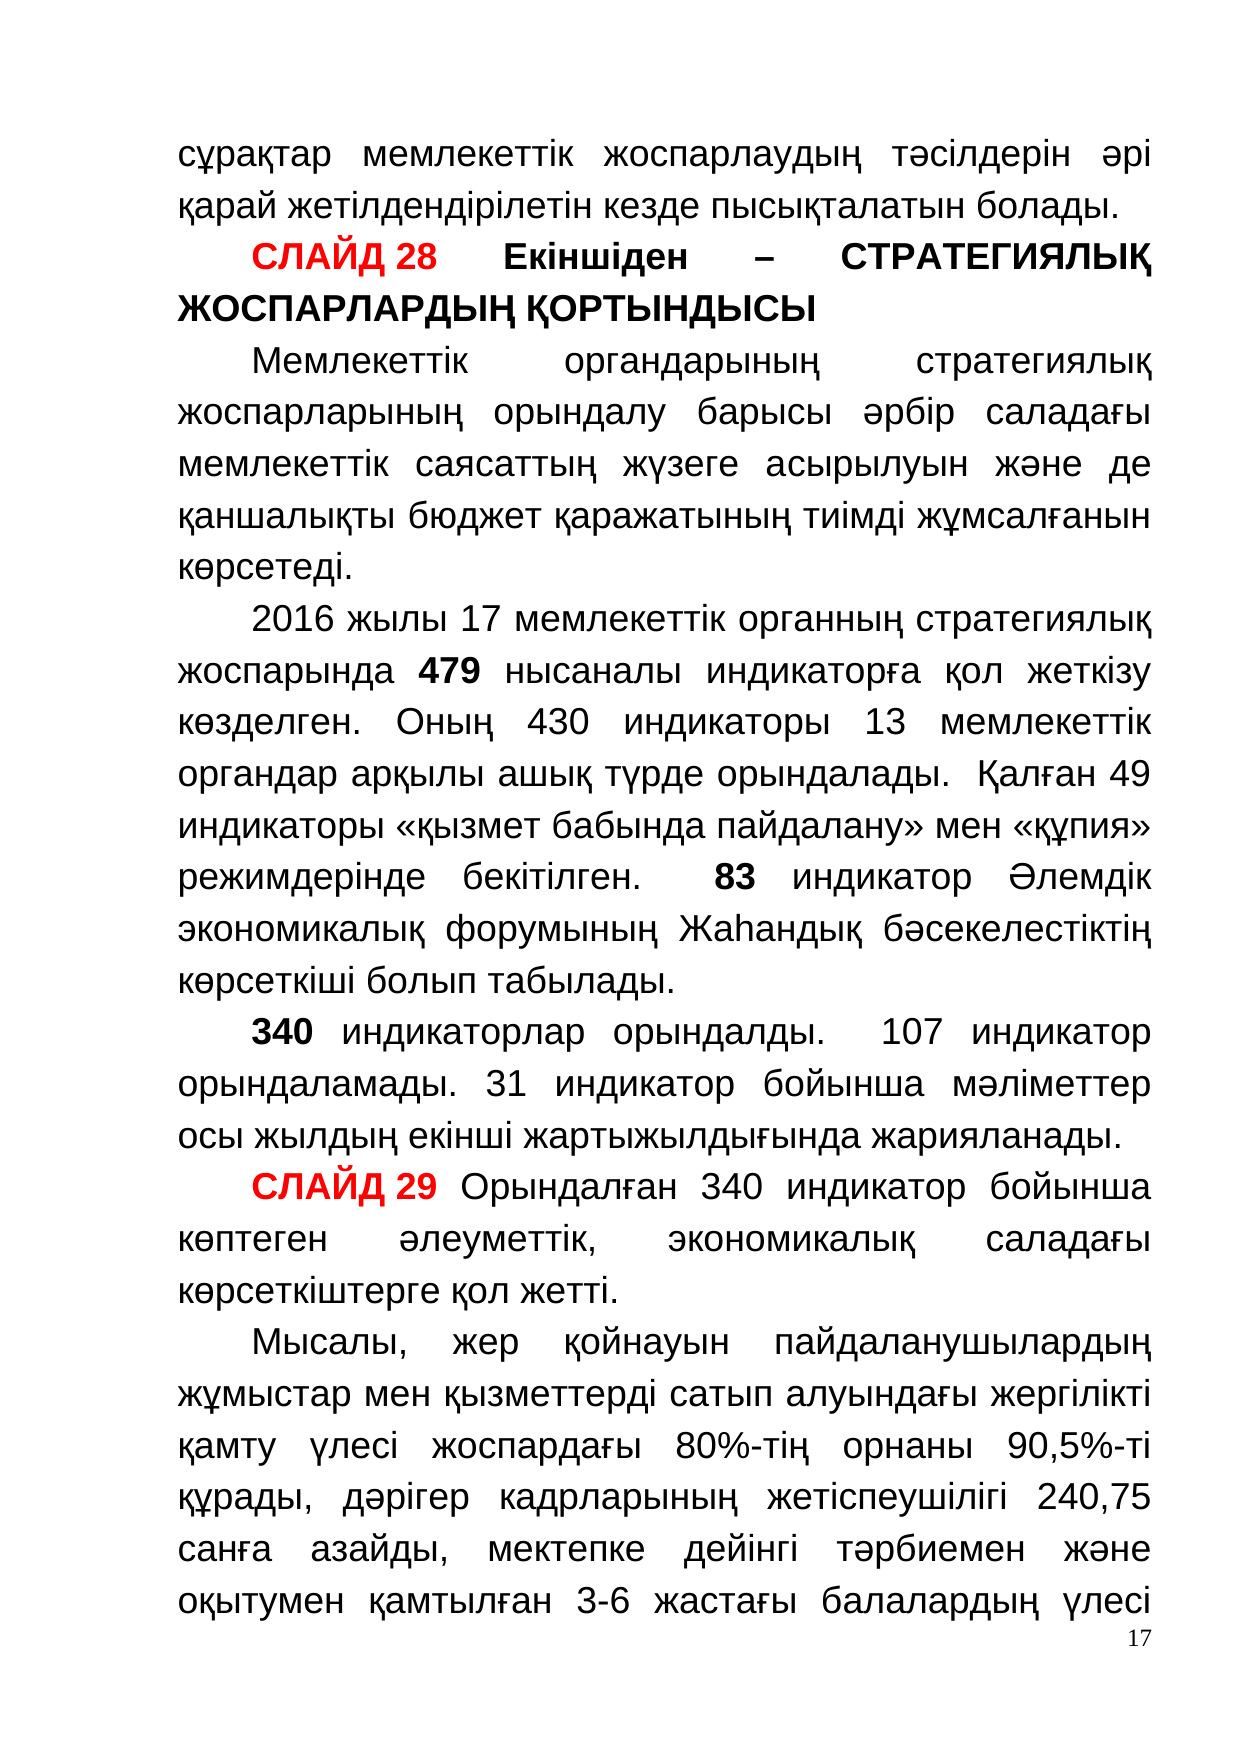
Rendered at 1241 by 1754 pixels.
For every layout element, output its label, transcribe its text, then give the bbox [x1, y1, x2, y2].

text СЛАЙД 29 Орындалған 340 индикатор бойынша көптеген әлеуметтік, экономикалық саладағы көрсеткіштерге қол жетті. [177, 1164, 1152, 1311]
text 340 индикаторлар орындалды. 107 индикатор орындаламады. 31 индикатор бойынша мәліметтер осы жылдың екінші жартыжылдығында жарияланады. [177, 1009, 1152, 1156]
text Мемлекеттік органдарының стратегиялық жоспарларының орындалу барысы әрбір саладағы мемлекеттік саясаттың жүзеге асырылуын және де қаншалықты бюджет қаражатының тиімді жұмсалғанын көрсетеді. [177, 338, 1152, 588]
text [177, 1319, 1152, 1621]
text СЛАЙД 28 Екіншіден – СТРАТЕГИЯЛЫҚ ЖОСПАРЛАРДЫҢ ҚОРТЫНДЫСЫ [177, 234, 1152, 329]
text 2016 жылы 17 мемлекеттік органның стратегиялық жоспарында 479 нысаналы индикаторға қол жеткізу көзделген. Оның 430 индикаторы 13 мемлекеттік органдар арқылы ашық түрде орындалады. Қалған 49 индикаторы «қызмет бабында пайдалану» мен «құпия» режимдерінде бекітілген. 83 индикатор Әлемдік экономикалық форумының Жаһандық бәсекелестіктің көрсеткіші болып табылады. [177, 596, 1152, 1001]
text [177, 131, 1152, 226]
